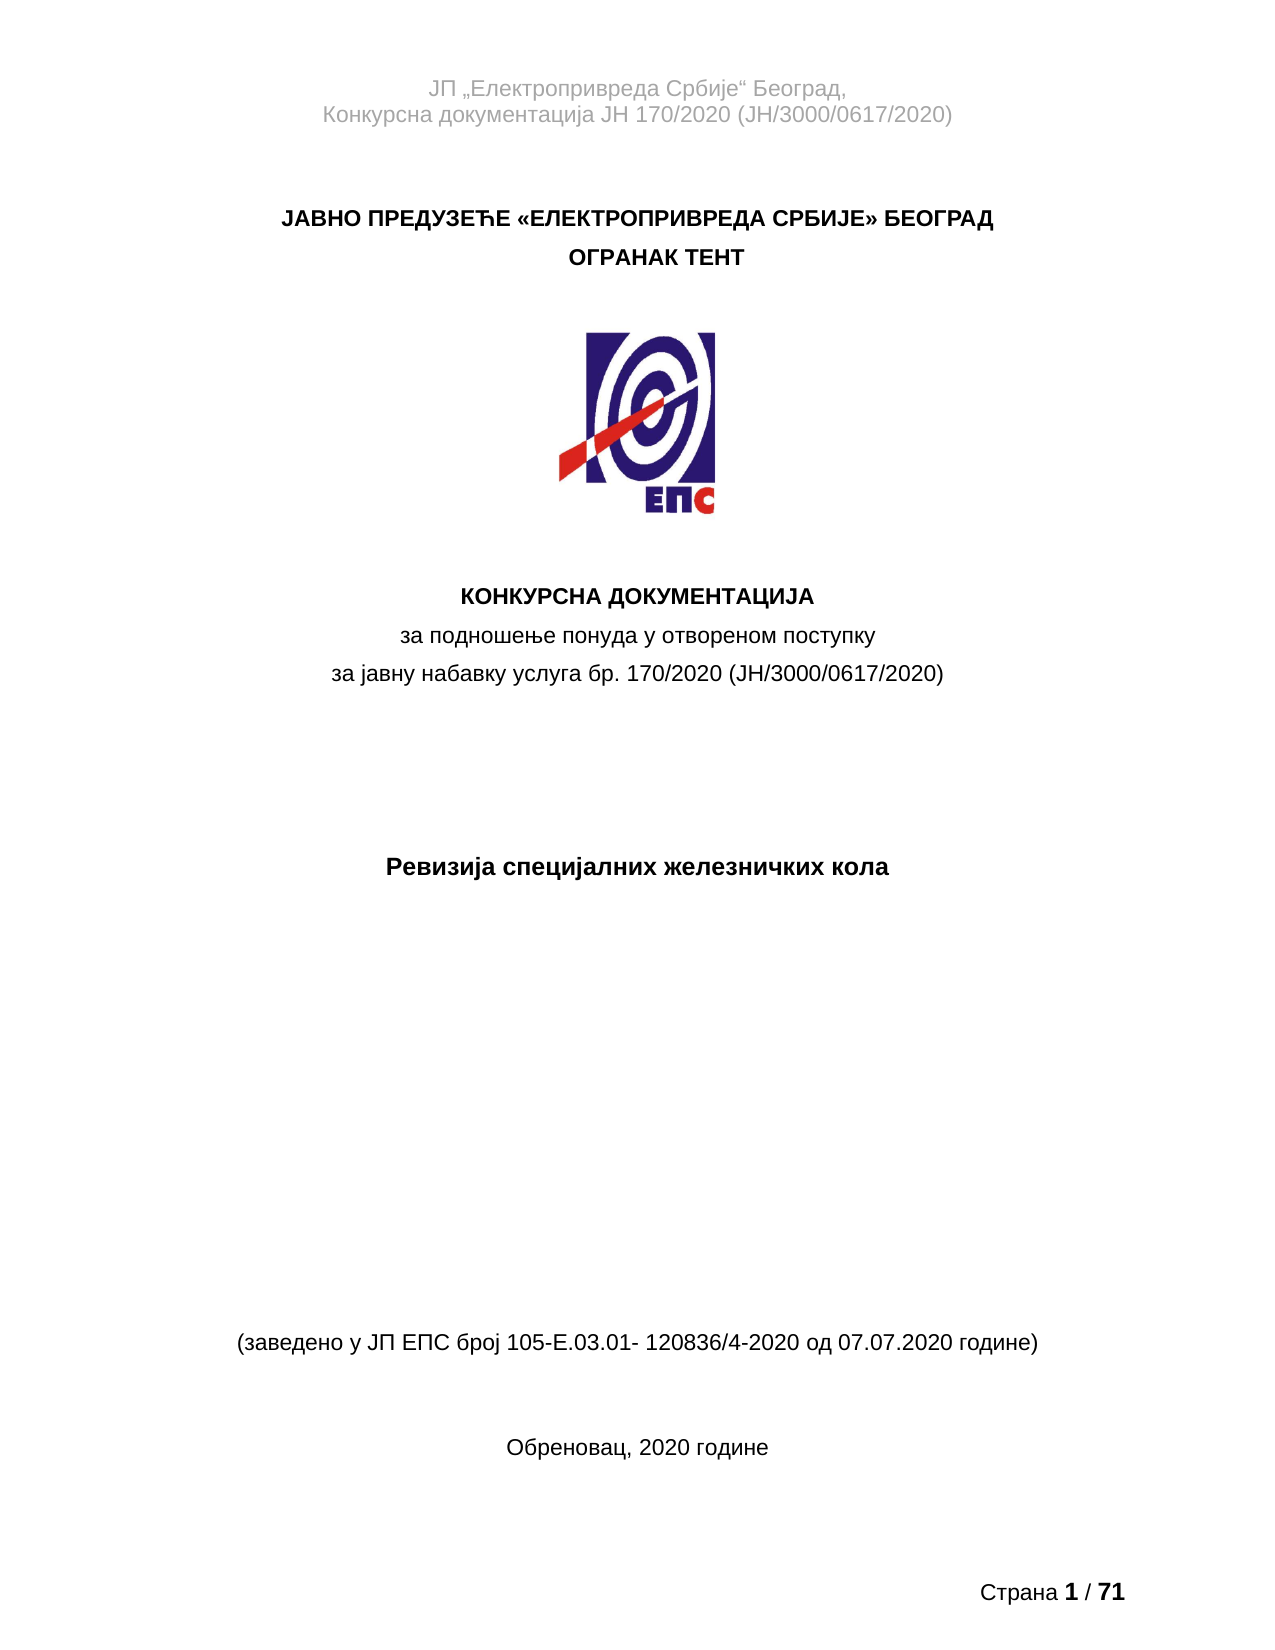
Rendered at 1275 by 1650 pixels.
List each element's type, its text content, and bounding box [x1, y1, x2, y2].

text ОГРАНАК ТЕНТ [150, 244, 1125, 271]
text Обреновац, 2020 године [150, 1434, 1125, 1460]
text за јавну набавку услуга бр. 170/2020 (ЈН/3000/0617/2020) [150, 660, 1125, 687]
text за подношење понуда у отвореном поступку [150, 622, 1125, 648]
text Ревизија специјалних железничких кола [150, 852, 1125, 881]
text (заведено у ЈП ЕПС број 105-E.03.01- 120836/4-2020 од 07.07.2020 године) [150, 1328, 1125, 1355]
picture [539, 322, 736, 532]
text ЈАВНО ПРЕДУЗЕЋЕ «ЕЛЕКТРОПРИВРЕДА СРБИЈЕ» БЕОГРАД [150, 205, 1125, 232]
text КОНКУРСНА ДОКУМЕНТАЦИЈА [150, 583, 1125, 609]
